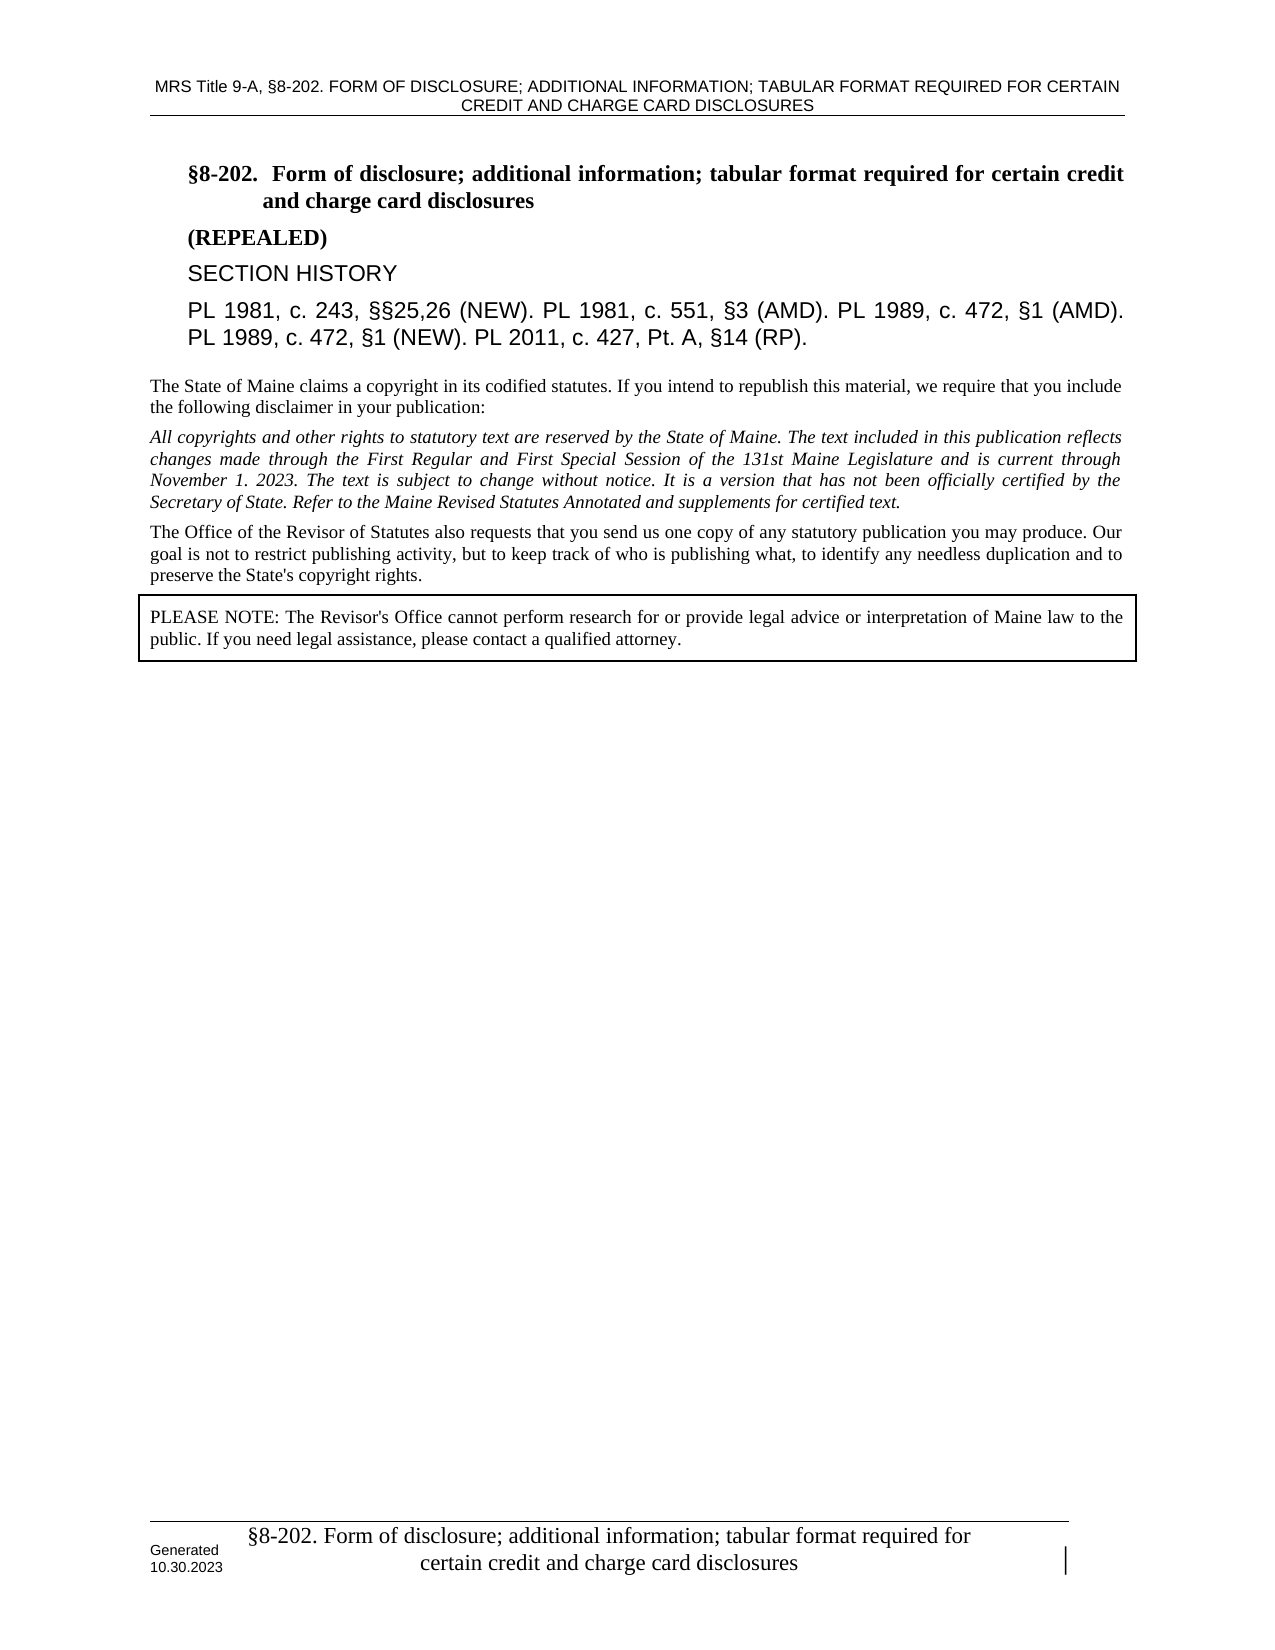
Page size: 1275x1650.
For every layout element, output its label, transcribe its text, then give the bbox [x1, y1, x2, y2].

text SECTION HISTORY [187, 260, 1125, 287]
text All copyrights and other rights to statutory text are reserved by the State of Maine. The text included in this publication reflects changes made through the First Regular and First Special Session of the 131st Maine Legislature and is current through November 1. 2023 . The text is subject to change without notice. It is a version that has not been officially certified by the Secretary of State. Refer to the Maine Revised Statutes Annotated and supplements for certified text. [150, 426, 1125, 512]
text The State of Maine claims a copyright in its codified statutes. If you intend to republish this material, we require that you include the following disclaimer in your publication: [150, 375, 1125, 418]
text (REPEALED) [187, 223, 1125, 250]
text PL 1981, c. 243, §§25,26 (NEW). PL 1981, c. 551, §3 (AMD). PL 1989, c. 472, §1 (AMD). PL 1989, c. 472, §1 (NEW). PL 2011, c. 427, Pt. A, §14 (RP). [187, 297, 1125, 350]
text §8-202. Form of disclosure; additional information; tabular format required for certain credit and charge card disclosures [187, 160, 1125, 213]
text The Office of the Revisor of Statutes also requests that you send us one copy of any statutory publication you may produce. Our goal is not to restrict publishing activity, but to keep track of who is publishing what, to identify any needless duplication and to preserve the State's copyright rights. [150, 521, 1125, 586]
text PLEASE NOTE: The Revisor's Office cannot perform research for or provide legal advice or interpretation of Maine law to the public. If you need legal assistance, please contact a qualified attorney. [140, 596, 1135, 660]
